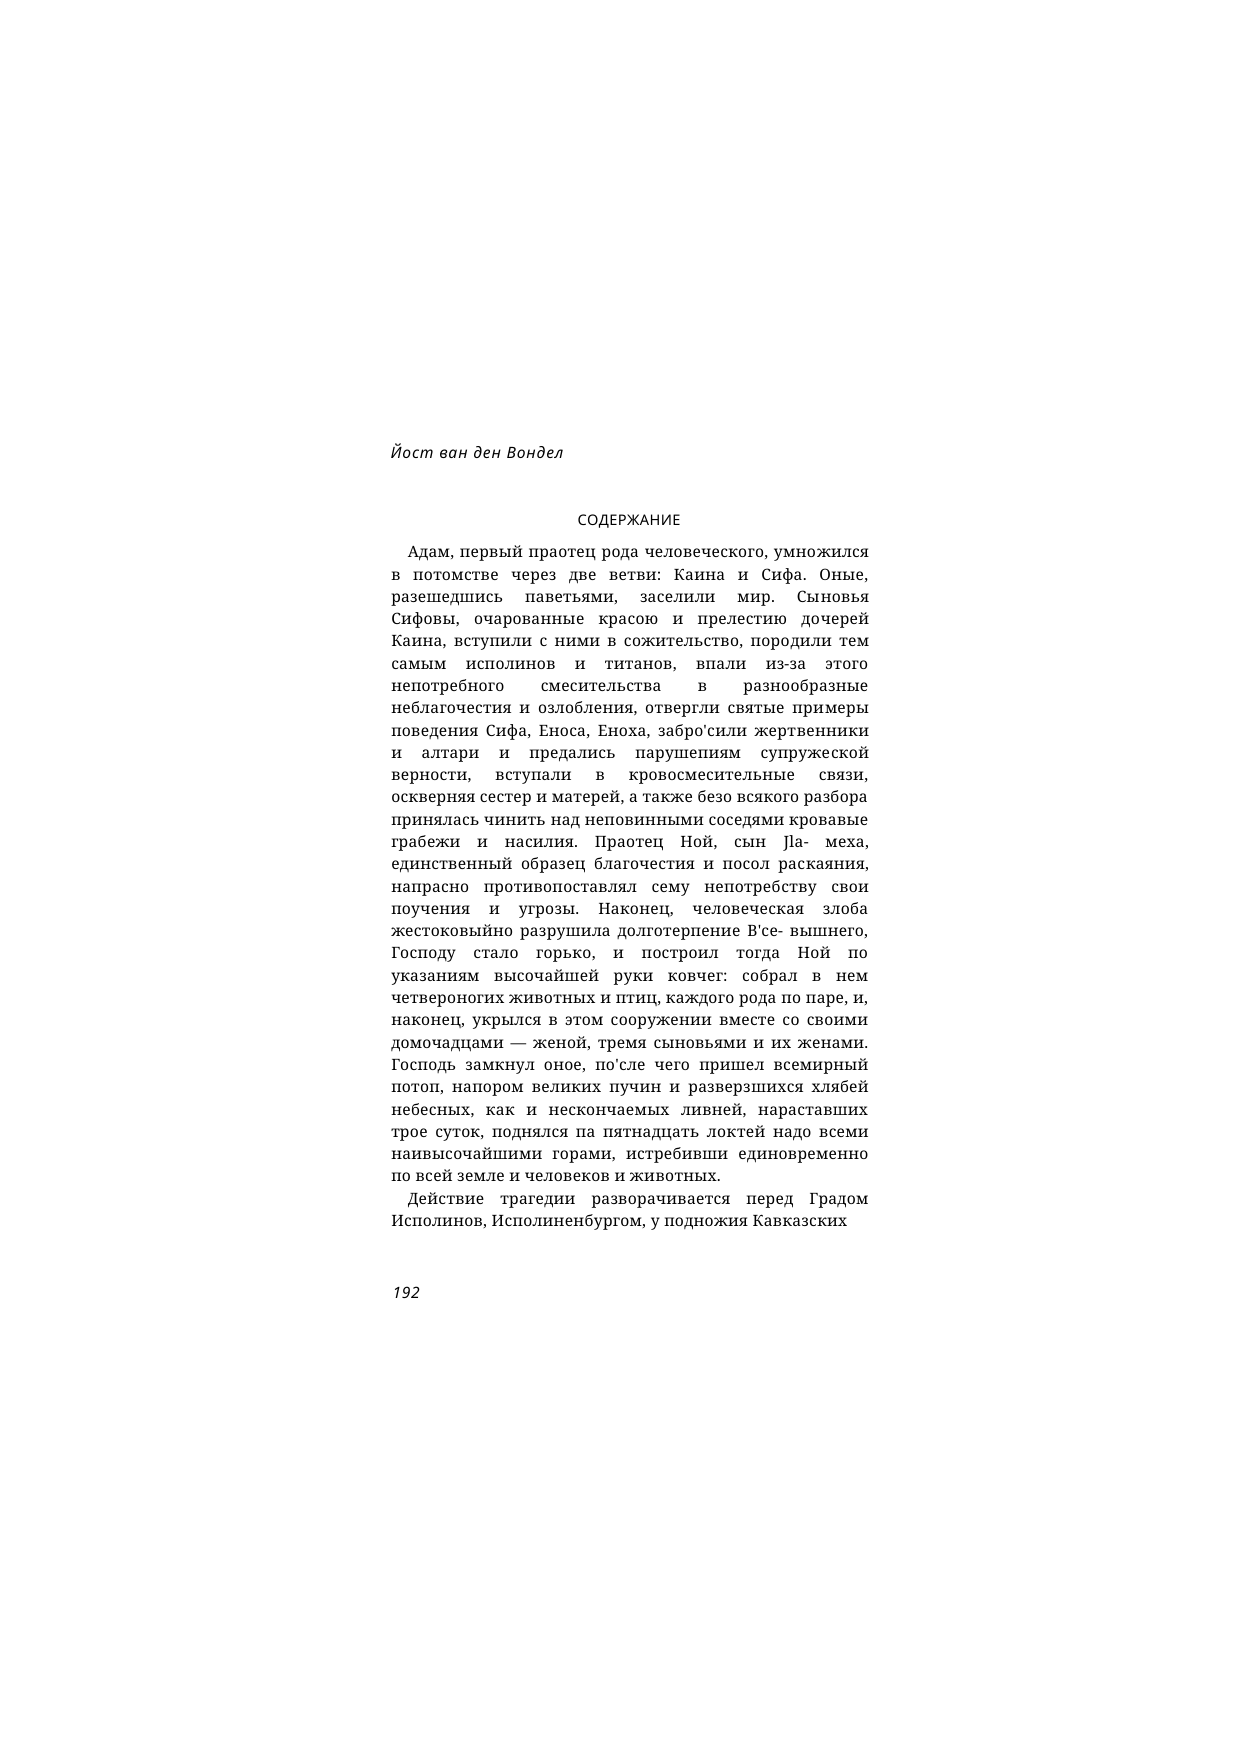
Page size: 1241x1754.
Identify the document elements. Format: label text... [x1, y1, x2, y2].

text СОДЕРЖАНИЕ [389, 513, 869, 528]
text 192 [392, 1286, 420, 1302]
text Действие трагедии разворачивается перед Градом Исполинов, Исполиненбургом, у подножия Кавказских [391, 1186, 869, 1231]
text Адам, первый праотец рода человеческого, умножился в потомстве через две ветви: Каина и Сифа. Оные, разешедшись паветьями, заселили мир. Сыновья Сифовы, очарованные красою и прелестию дочерей Каина, вступили с ними в сожительство, породили тем самым исполинов и титанов, впали из-за этого непотребного смесительства в разнообразные неблагочестия и озлобления, отвергли святые примеры поведения Сифа, Еноса, Еноха, забро'сили жертвенники и алтари и предались парушепиям супружеской верности, вступали в кровосмесительные связи, оскверняя сестер и матерей, а также безо всякого разбора принялась чинить над неповинными соседями кровавые грабежи и насилия. Праотец Ной, сын Jla- меха, единственный образец благочестия и посол раскаяния, напрасно противопоставлял сему непотребству свои поучения и угрозы. Наконец, человеческая злоба жестоковыйно разрушила долготерпение В'се- вышнего, Господу стало горько, и построил тогда Ной по указаниям высочайшей руки ковчег: собрал в нем четвероногих животных и птиц, каждого рода по паре, и, наконец, укрылся в этом сооружении вместе со своими домочадцами — женой, тремя сыновьями и их женами. Господь замкнул оное, по'сле чего пришел всемирный потоп, напором великих пучин и разверзшихся хлябей небесных, как и нескончаемых ливней, нараставших трое суток, поднялся па пятнадцать локтей надо всеми наивысочайшими горами, истребивши единовременно по всей земле и человеков и животных. [391, 540, 869, 1186]
text Йост ван ден Вондел [390, 446, 564, 462]
